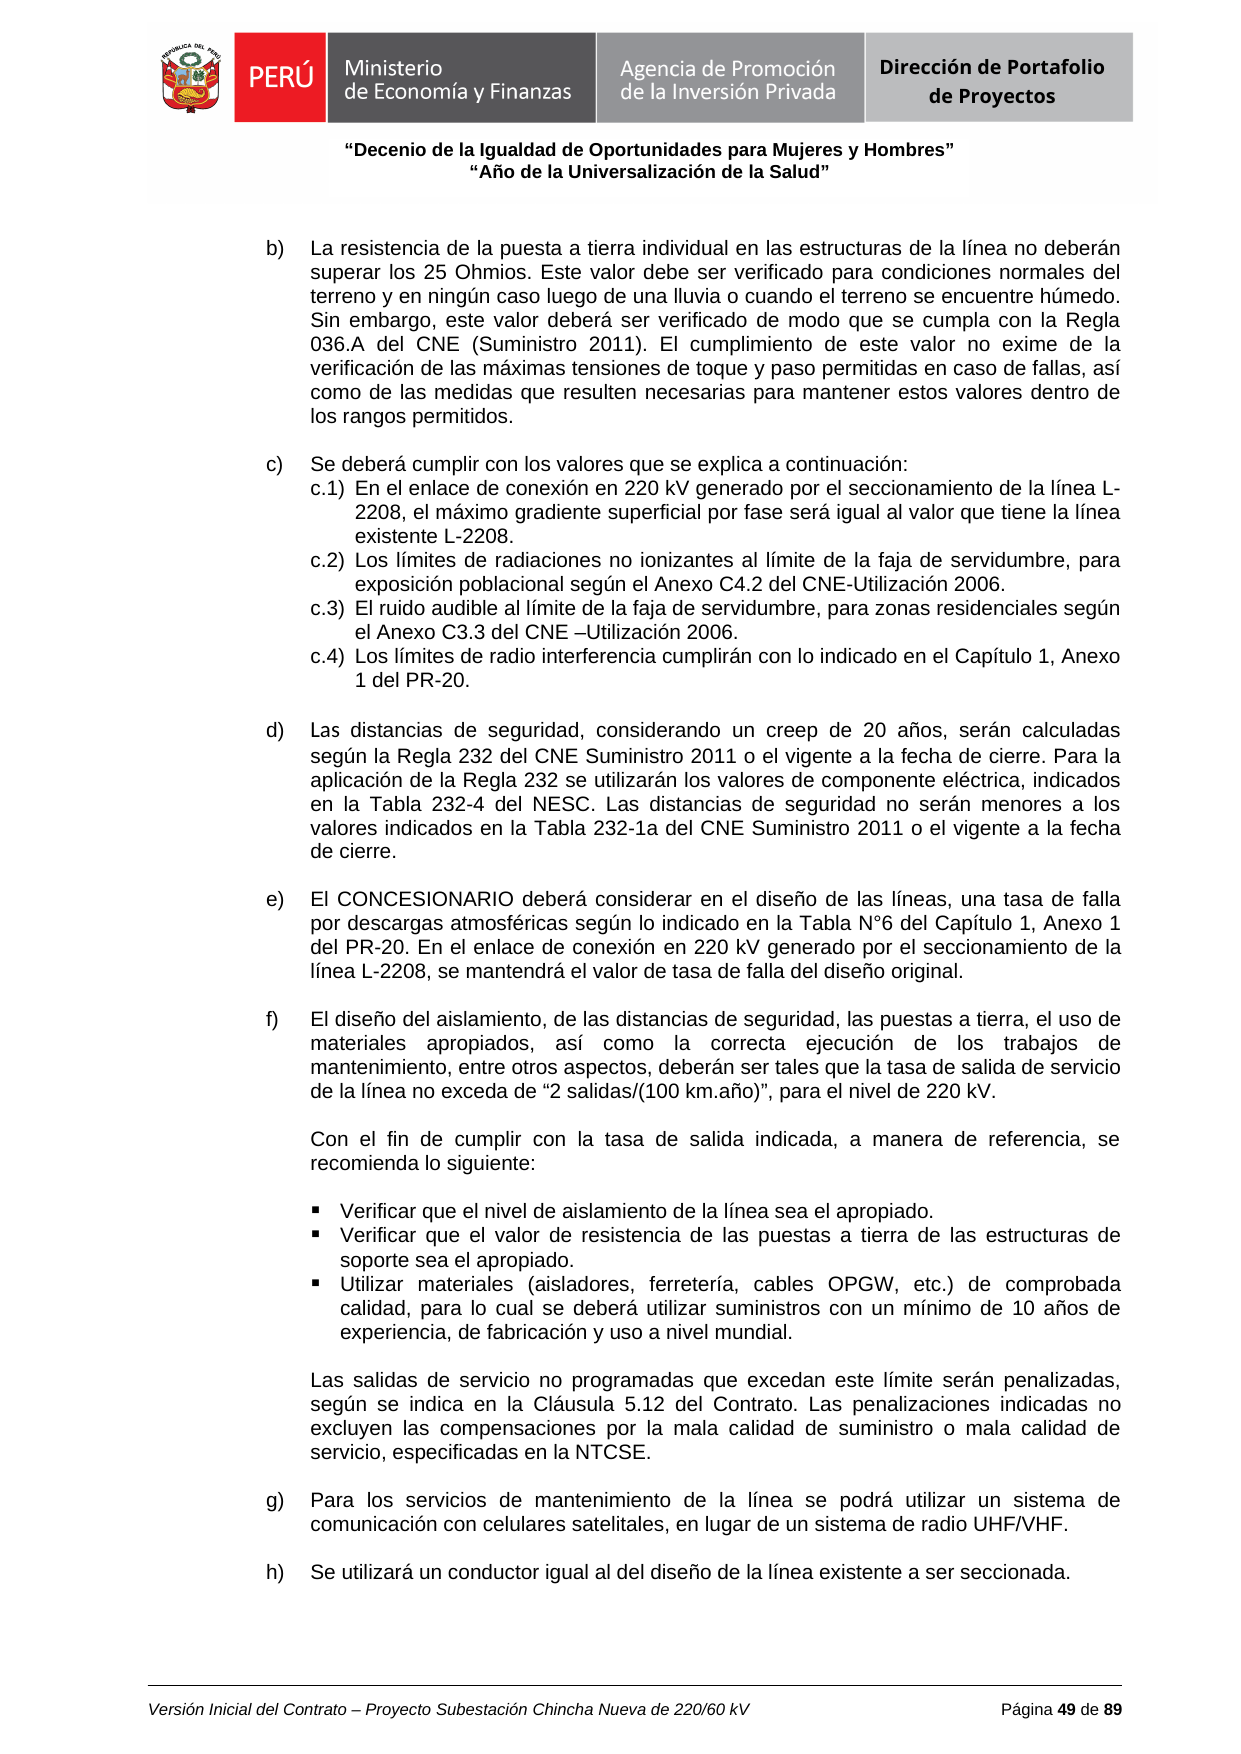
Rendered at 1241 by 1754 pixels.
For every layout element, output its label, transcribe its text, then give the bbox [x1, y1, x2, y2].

picture [147, 22, 1158, 204]
text c.4) Los límites de radio interferencia cumplirán con lo indicado en el Capítulo 1, Anexo 1 del PR-20. [310, 643, 1122, 691]
list Se utilizará un conductor igual al del diseño de la línea existente a ser seccionada. [266, 1559, 1122, 1583]
list Verificar que el nivel de aislamiento de la línea sea el apropiado. [310, 1199, 1122, 1223]
text c.2) Los límites de radiaciones no ionizantes al límite de la faja de servidumbre, para exposición poblacional según el Anexo C4.2 del CNE-Utilización 2006. [310, 548, 1122, 596]
list Para los servicios de mantenimiento de la línea se podrá utilizar un sistema de comunicación con celulares satelitales, en lugar de un sistema de radio UHF/VHF. [266, 1488, 1122, 1536]
text c.1) En el enlace de conexión en 220 kV generado por el seccionamiento de la línea L-2208, el máximo gradiente superficial por fase será igual al valor que tiene la línea existente L-2208. [310, 476, 1122, 548]
list Las distancias de seguridad, considerando un creep de 20 años, serán calculadas según la Regla 232 del CNE Suministro 2011 o el vigente a la fecha de cierre. Para la aplicación de la Regla 232 se utilizarán los valores de componente eléctrica, indicados en la Tabla 232-4 del NESC. Las distancias de seguridad no serán menores a los valores indicados en la Tabla 232-1a del CNE Suministro 2011 o el vigente a la fecha de cierre. [266, 715, 1122, 863]
list La resistencia de la puesta a tierra individual en las estructuras de la línea no deberán superar los 25 Ohmios. Este valor debe ser verificado para condiciones normales del terreno y en ningún caso luego de una lluvia o cuando el terreno se encuentre húmedo. Sin embargo, este valor deberá ser verificado de modo que se cumpla con la Regla 036.A del CNE (Suministro 2011). El cumplimiento de este valor no exime de la verificación de las máximas tensiones de toque y paso permitidas en caso de fallas, así como de las medidas que resulten necesarias para mantener estos valores dentro de los rangos permitidos. [266, 236, 1122, 428]
text Las salidas de servicio no programadas que excedan este límite serán penalizadas, según se indica en la Cláusula 5.12 del Contrato. Las penalizaciones indicadas no excluyen las compensaciones por la mala calidad de suministro o mala calidad de servicio, especificadas en la NTCSE. [310, 1368, 1122, 1464]
list El CONCESIONARIO deberá considerar en el diseño de las líneas, una tasa de falla por descargas atmosféricas según lo indicado en la Tabla N°6 del Capítulo 1, Anexo 1 del PR-20. En el enlace de conexión en 220 kV generado por el seccionamiento de la línea L-2208, se mantendrá el valor de tasa de falla del diseño original. [266, 887, 1122, 983]
list Utilizar materiales (aisladores, ferretería, cables OPGW, etc.) de comprobada calidad, para lo cual se deberá utilizar suministros con un mínimo de 10 años de experiencia, de fabricación y uso a nivel mundial. [310, 1272, 1122, 1344]
text Con el fin de cumplir con la tasa de salida indicada, a manera de referencia, se recomienda lo siguiente: [310, 1127, 1122, 1175]
list El diseño del aislamiento, de las distancias de seguridad, las puestas a tierra, el uso de materiales apropiados, así como la correcta ejecución de los trabajos de mantenimiento, entre otros aspectos, deberán ser tales que la tasa de salida de servicio de la línea no exceda de “2 salidas/(100 km.año)”, para el nivel de 220 kV. [266, 1007, 1122, 1103]
list Se deberá cumplir con los valores que se explica a continuación: [266, 452, 1122, 476]
text c.3) El ruido audible al límite de la faja de servidumbre, para zonas residenciales según el Anexo C3.3 del CNE –Utilización 2006. [310, 596, 1122, 643]
list Verificar que el valor de resistencia de las puestas a tierra de las estructuras de soporte sea el apropiado. [310, 1223, 1122, 1272]
